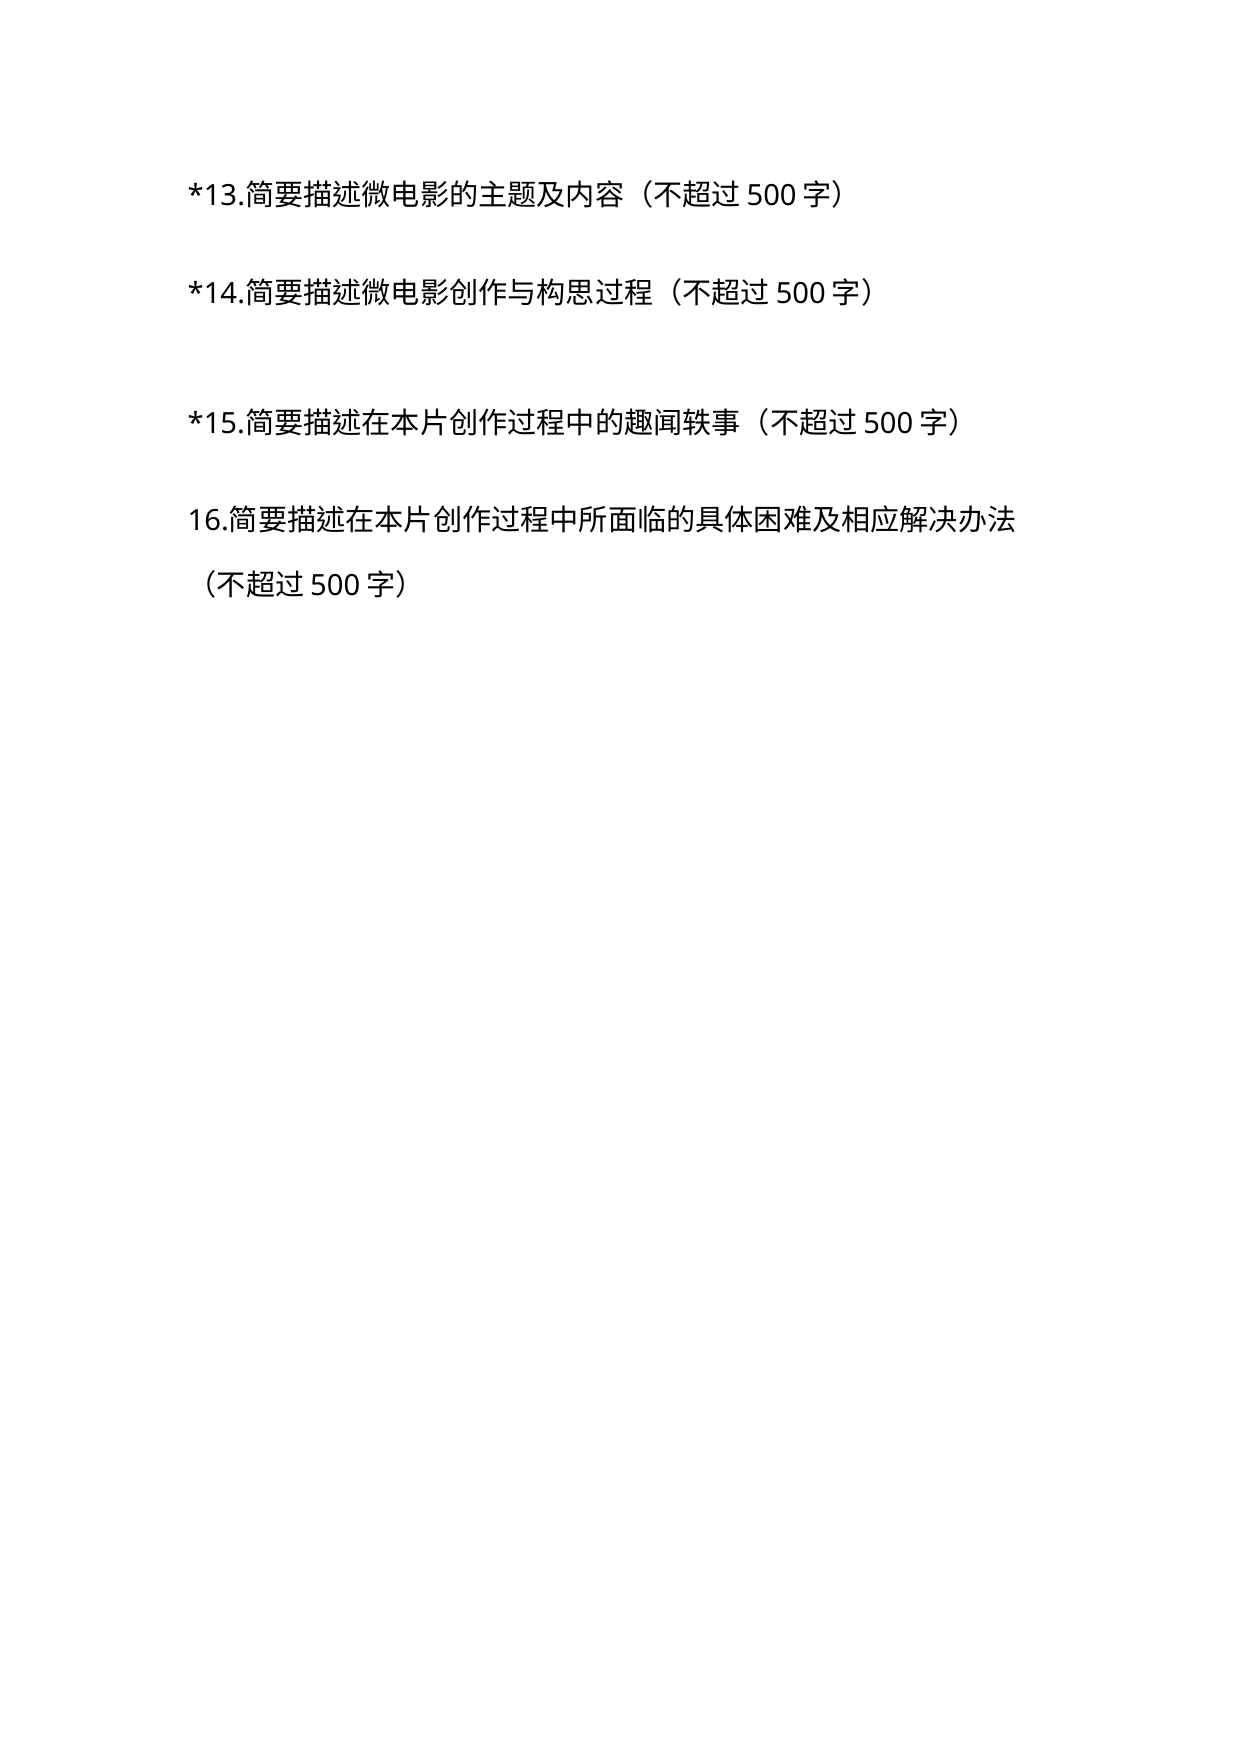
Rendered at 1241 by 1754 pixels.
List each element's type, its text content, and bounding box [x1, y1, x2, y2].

text 16.简要描述在本片创作过程中所面临的具体困难及相应解决办法（不超过500字） [187, 487, 1053, 617]
text *15.简要描述在本片创作过程中的趣闻轶事（不超过500字） [187, 389, 1053, 454]
text *13.简要描述微电影的主题及内容（不超过500字） [187, 162, 1053, 227]
text *14.简要描述微电影创作与构思过程（不超过500字） [187, 259, 1053, 324]
